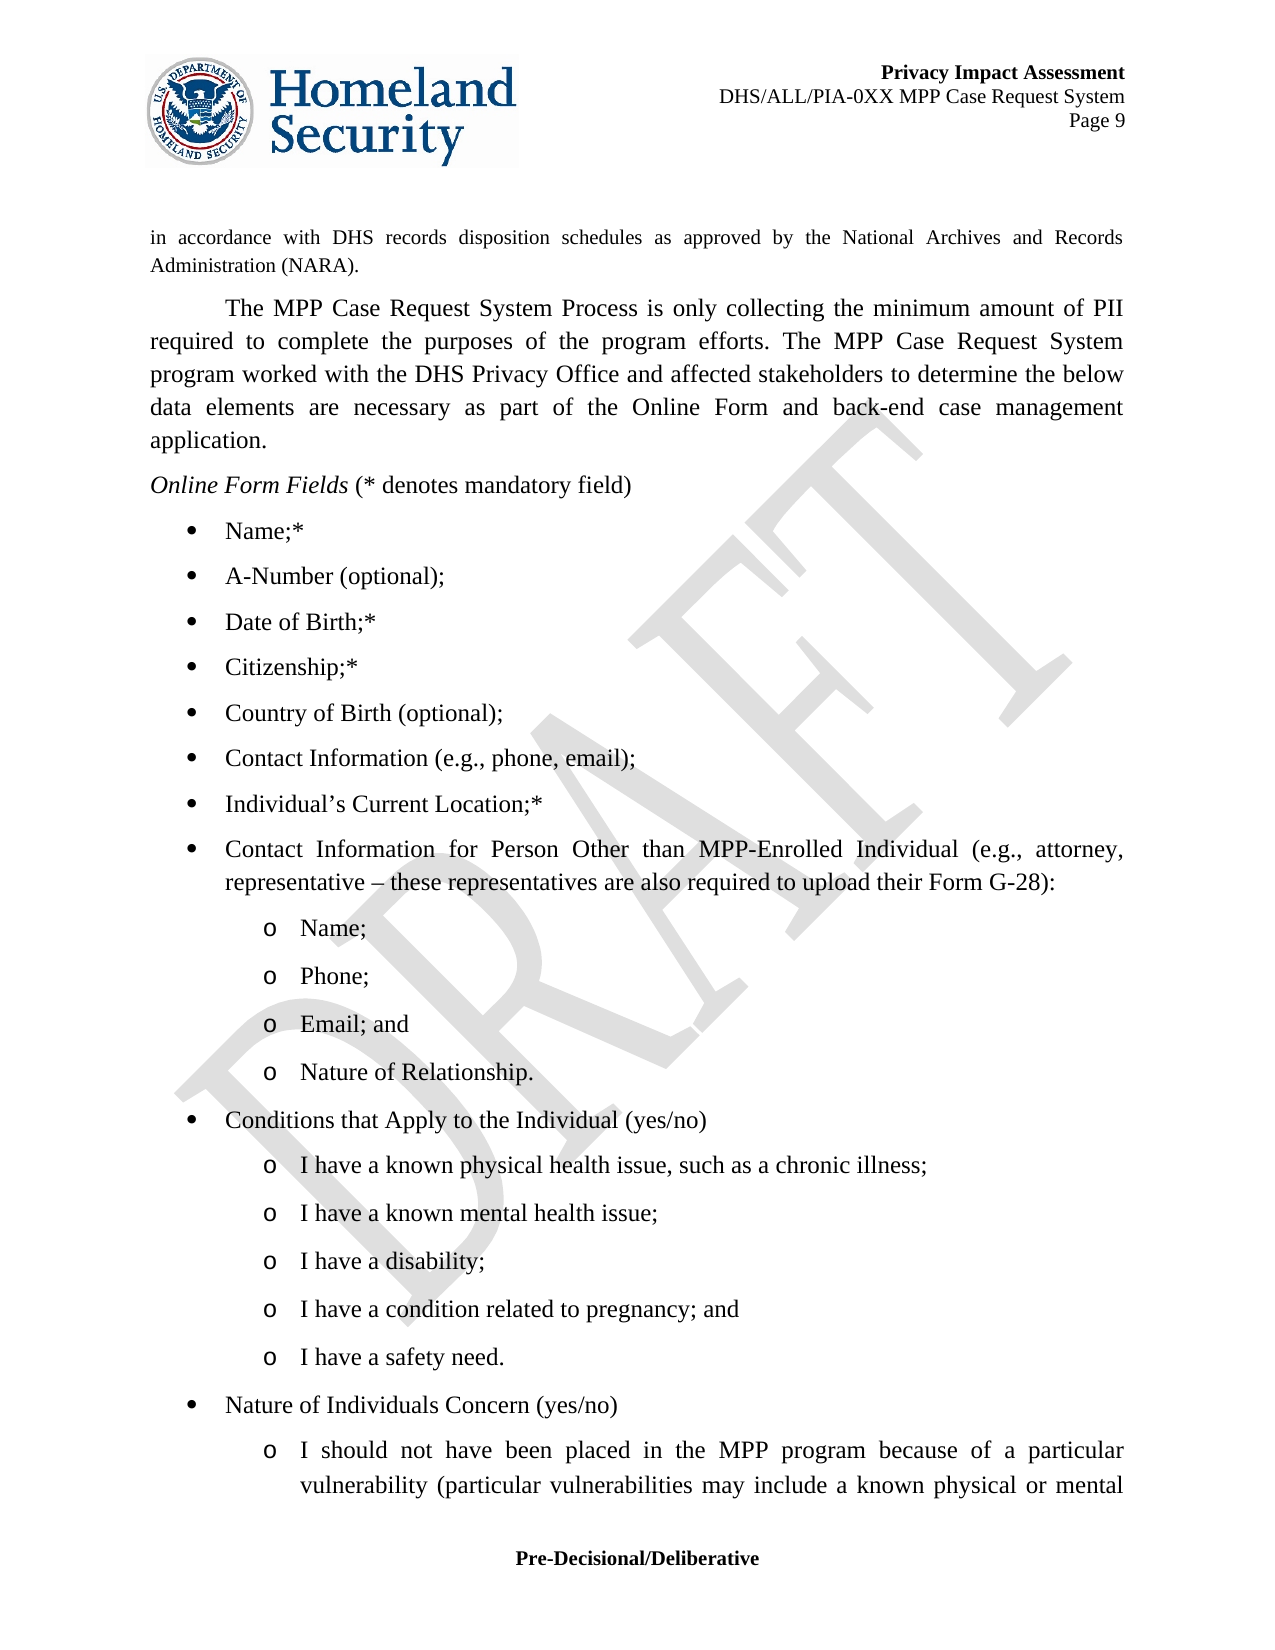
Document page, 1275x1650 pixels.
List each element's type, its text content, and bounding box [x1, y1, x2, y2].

list Individual’s Current Location;* [187, 789, 1125, 818]
list Phone; [262, 961, 1125, 992]
list Citizenship;* [187, 652, 1125, 681]
list A-Number (optional); [187, 561, 1125, 590]
list Nature of Relationship. [262, 1057, 1125, 1088]
list Name; [262, 913, 1125, 944]
list I have a condition related to pregnancy; and [262, 1294, 1125, 1325]
list Contact Information (e.g., phone, email); [187, 743, 1125, 772]
list Country of Birth (optional); [187, 698, 1125, 727]
picture [144, 54, 519, 168]
list Contact Information for Person Other than MPP-Enrolled Individual (e.g., attorney, representative – these representatives are also required to upload their Form G-28): [187, 834, 1125, 896]
list Name;* [187, 516, 1125, 544]
list Email; and [262, 1009, 1125, 1040]
list Conditions that Apply to the Individual (yes/no) [187, 1105, 1125, 1133]
list I have a known physical health issue, such as a chronic illness; [262, 1150, 1125, 1181]
list I have a safety need. [262, 1342, 1125, 1373]
list I have a disability; [262, 1246, 1125, 1277]
list Nature of Individuals Concern (yes/no) [187, 1390, 1125, 1418]
text Online Form Fields (* denotes mandatory field) [150, 470, 1125, 499]
text The MPP Case Request System Process is only collecting the minimum amount of PII required to complete the purposes of the program efforts. The MPP Case Request System program worked with the DHS Privacy Office and affected stakeholders to determine the below data elements are necessary as part of the Online Form and back-end case management application. [150, 293, 1125, 453]
list I have a known mental health issue; [262, 1198, 1125, 1229]
list Date of Birth;* [187, 607, 1125, 636]
